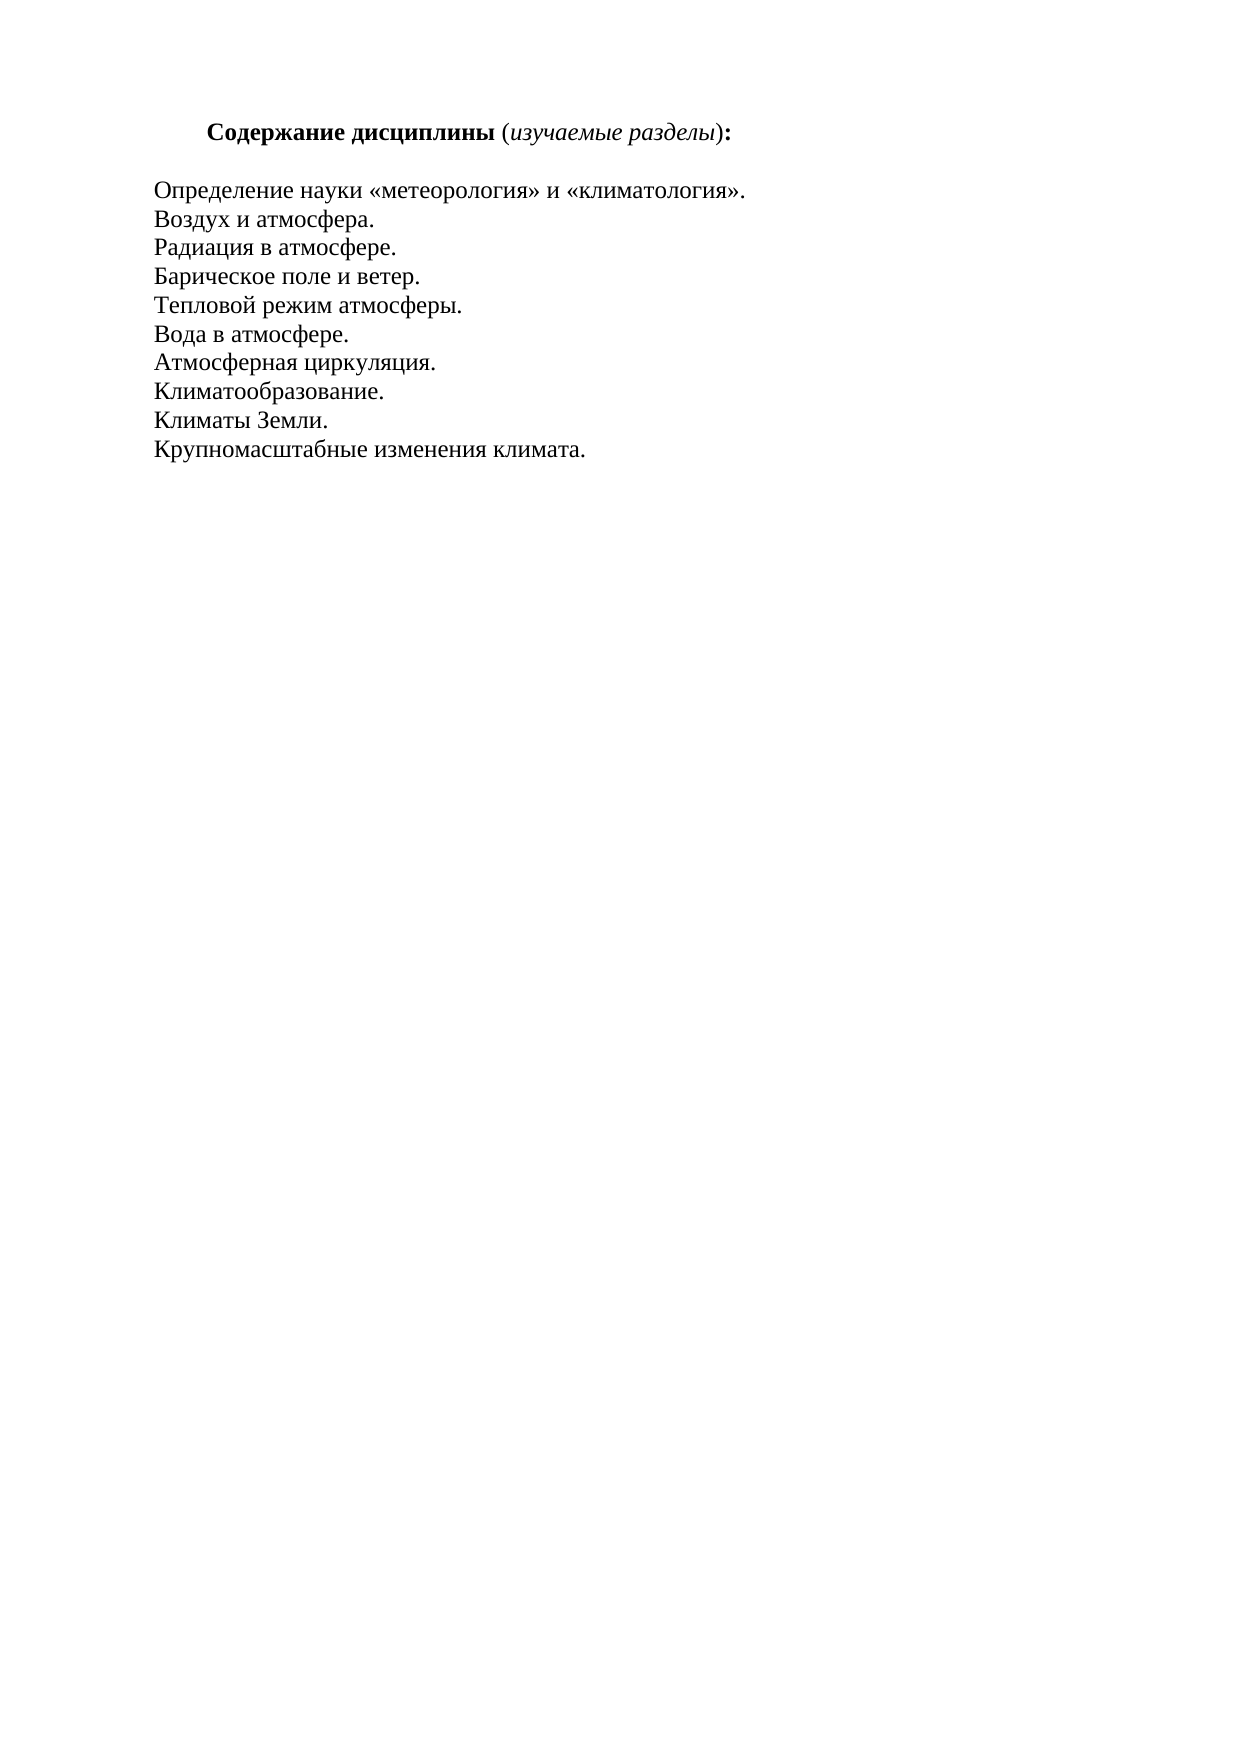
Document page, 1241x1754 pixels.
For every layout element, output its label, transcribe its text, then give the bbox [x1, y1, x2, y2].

text Тепловой режим атмосферы. [153, 290, 1152, 319]
text Содержание дисциплины (изучаемые разделы): [153, 117, 1152, 146]
text Радиация в атмосфере. [153, 232, 1152, 261]
text Барическое поле и ветер. [153, 261, 1152, 290]
text Вода в атмосфере. [153, 319, 1152, 347]
text Климаты Земли. [153, 405, 1152, 434]
text Климатообразование. [153, 376, 1152, 405]
text Воздух и атмосфера. [153, 204, 1152, 232]
text Крупномасштабные изменения климата. [153, 434, 1152, 462]
text Определение науки «метеорология» и «климатология». [153, 175, 1152, 204]
text Атмосферная циркуляция. [153, 347, 1152, 376]
